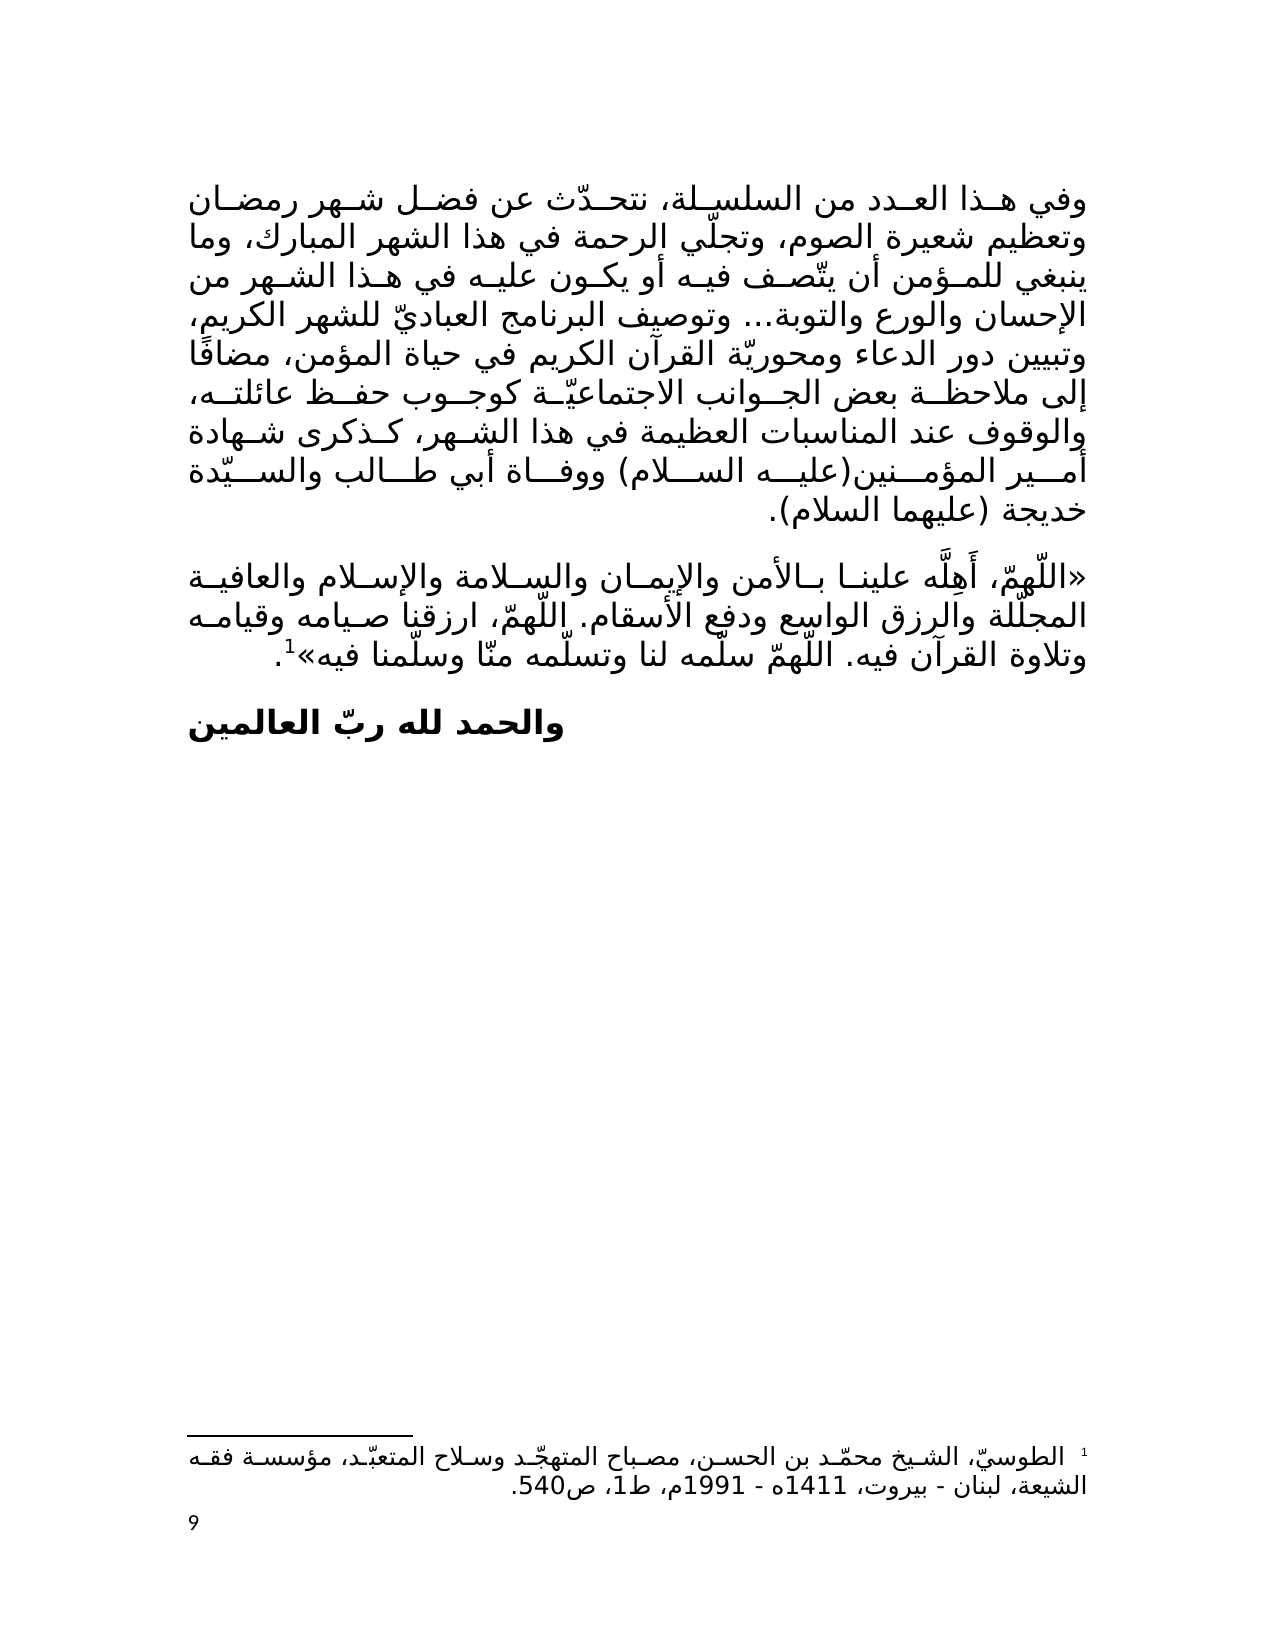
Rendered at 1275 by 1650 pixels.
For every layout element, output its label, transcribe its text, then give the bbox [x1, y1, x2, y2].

text والحمد لله ربّ العالمين [187, 704, 1087, 743]
text وفي هذا العدد من السلسلة، نتحدّث عن فضل شهر رمضان وتعظيم شعيرة الصوم، وتجلّي الرحمة في هذا الشهر المبارك، وما ينبغي للمؤمن أن يتّصف فيه أو يكون عليه في هذا الشهر من الإحسان والورع والتوبة... وتوصيف البرنامج العباديّ للشهر الكريم، وتبيين دور الدعاء ومحوريّة القرآن الكريم في حياة المؤمن، مضافًا إلى ملاحظة بعض الجوانب الاجتماعيّة كوجوب حفظ عائلته، والوقوف عند المناسبات العظيمة في هذا الشهر، كذكرى شهادة أمير المؤمنين(عليه السلام) ووفاة أبي طالب والسيّدة خديجة (عليهما السلام). [187, 179, 1087, 529]
text «اللّهمّ، أَهِلَّه علينا بالأمن والإيمان والسلامة والإسلام والعافية المجلّلة والرزق الواسع ودفع الأسقام. اللّهمّ، ارزقنا صيامه وقيامه وتلاوة القرآن فيه. اللّهمّ سلّمه لنا وتسلّمه منّا وسلّمنا فيه». [187, 558, 1087, 674]
